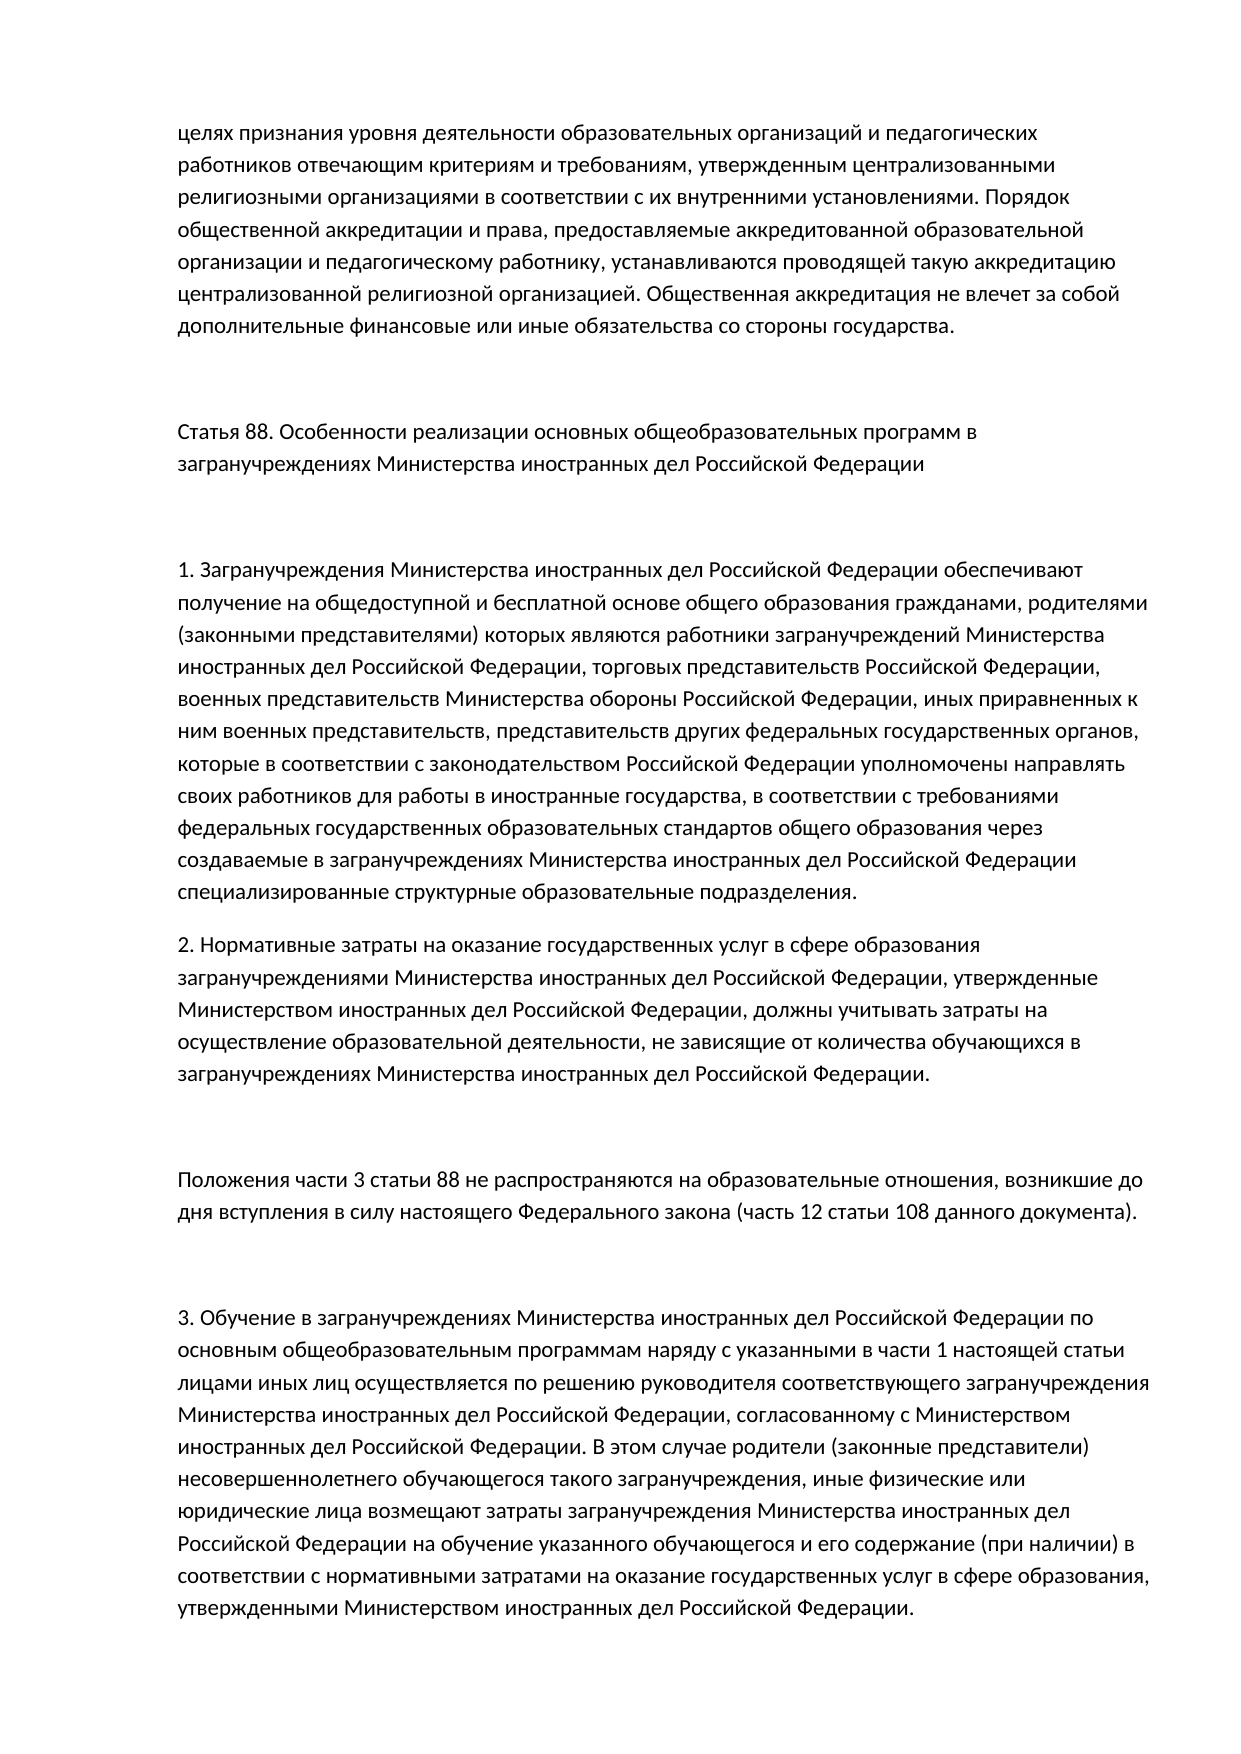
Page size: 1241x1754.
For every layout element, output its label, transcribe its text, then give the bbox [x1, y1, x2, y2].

text 3. Обучение в загранучреждениях Министерства иностранных дел Российской Федерации по основным общеобразовательным программам наряду с указанными в части 1 настоящей статьи лицами иных лиц осуществляется по решению руководителя соответствующего загранучреждения Министерства иностранных дел Российской Федерации, согласованному с Министерством иностранных дел Российской Федерации. В этом случае родители (законные представители) несовершеннолетнего обучающегося такого загранучреждения, иные физические или юридические лица возмещают затраты загранучреждения Министерства иностранных дел Российской Федерации на обучение указанного обучающегося и его содержание (при наличии) в соответствии с нормативными затратами на оказание государственных услуг в сфере образования, утвержденными Министерством иностранных дел Российской Федерации. [177, 1303, 1152, 1621]
text Статья 88. Особенности реализации основных общеобразовательных программ в загранучреждениях Министерства иностранных дел Российской Федерации [177, 417, 1152, 477]
text 2. Нормативные затраты на оказание государственных услуг в сфере образования загранучреждениями Министерства иностранных дел Российской Федерации, утвержденные Министерством иностранных дел Российской Федерации, должны учитывать затраты на осуществление образовательной деятельности, не зависящие от количества обучающихся в загранучреждениях Министерства иностранных дел Российской Федерации. [177, 930, 1152, 1087]
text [177, 118, 1152, 339]
text 1. Загранучреждения Министерства иностранных дел Российской Федерации обеспечивают получение на общедоступной и бесплатной основе общего образования гражданами, родителями (законными представителями) которых являются работники загранучреждений Министерства иностранных дел Российской Федерации, торговых представительств Российской Федерации, военных представительств Министерства обороны Российской Федерации, иных приравненных к ним военных представительств, представительств других федеральных государственных органов, которые в соответствии с законодательством Российской Федерации уполномочены направлять своих работников для работы в иностранные государства, в соответствии с требованиями федеральных государственных образовательных стандартов общего образования через создаваемые в загранучреждениях Министерства иностранных дел Российской Федерации специализированные структурные образовательные подразделения. [177, 556, 1152, 905]
text Положения части 3 статьи 88 не распространяются на образовательные отношения, возникшие до дня вступления в силу настоящего Федерального закона (часть 12 статьи 108 данного документа). [177, 1165, 1152, 1225]
